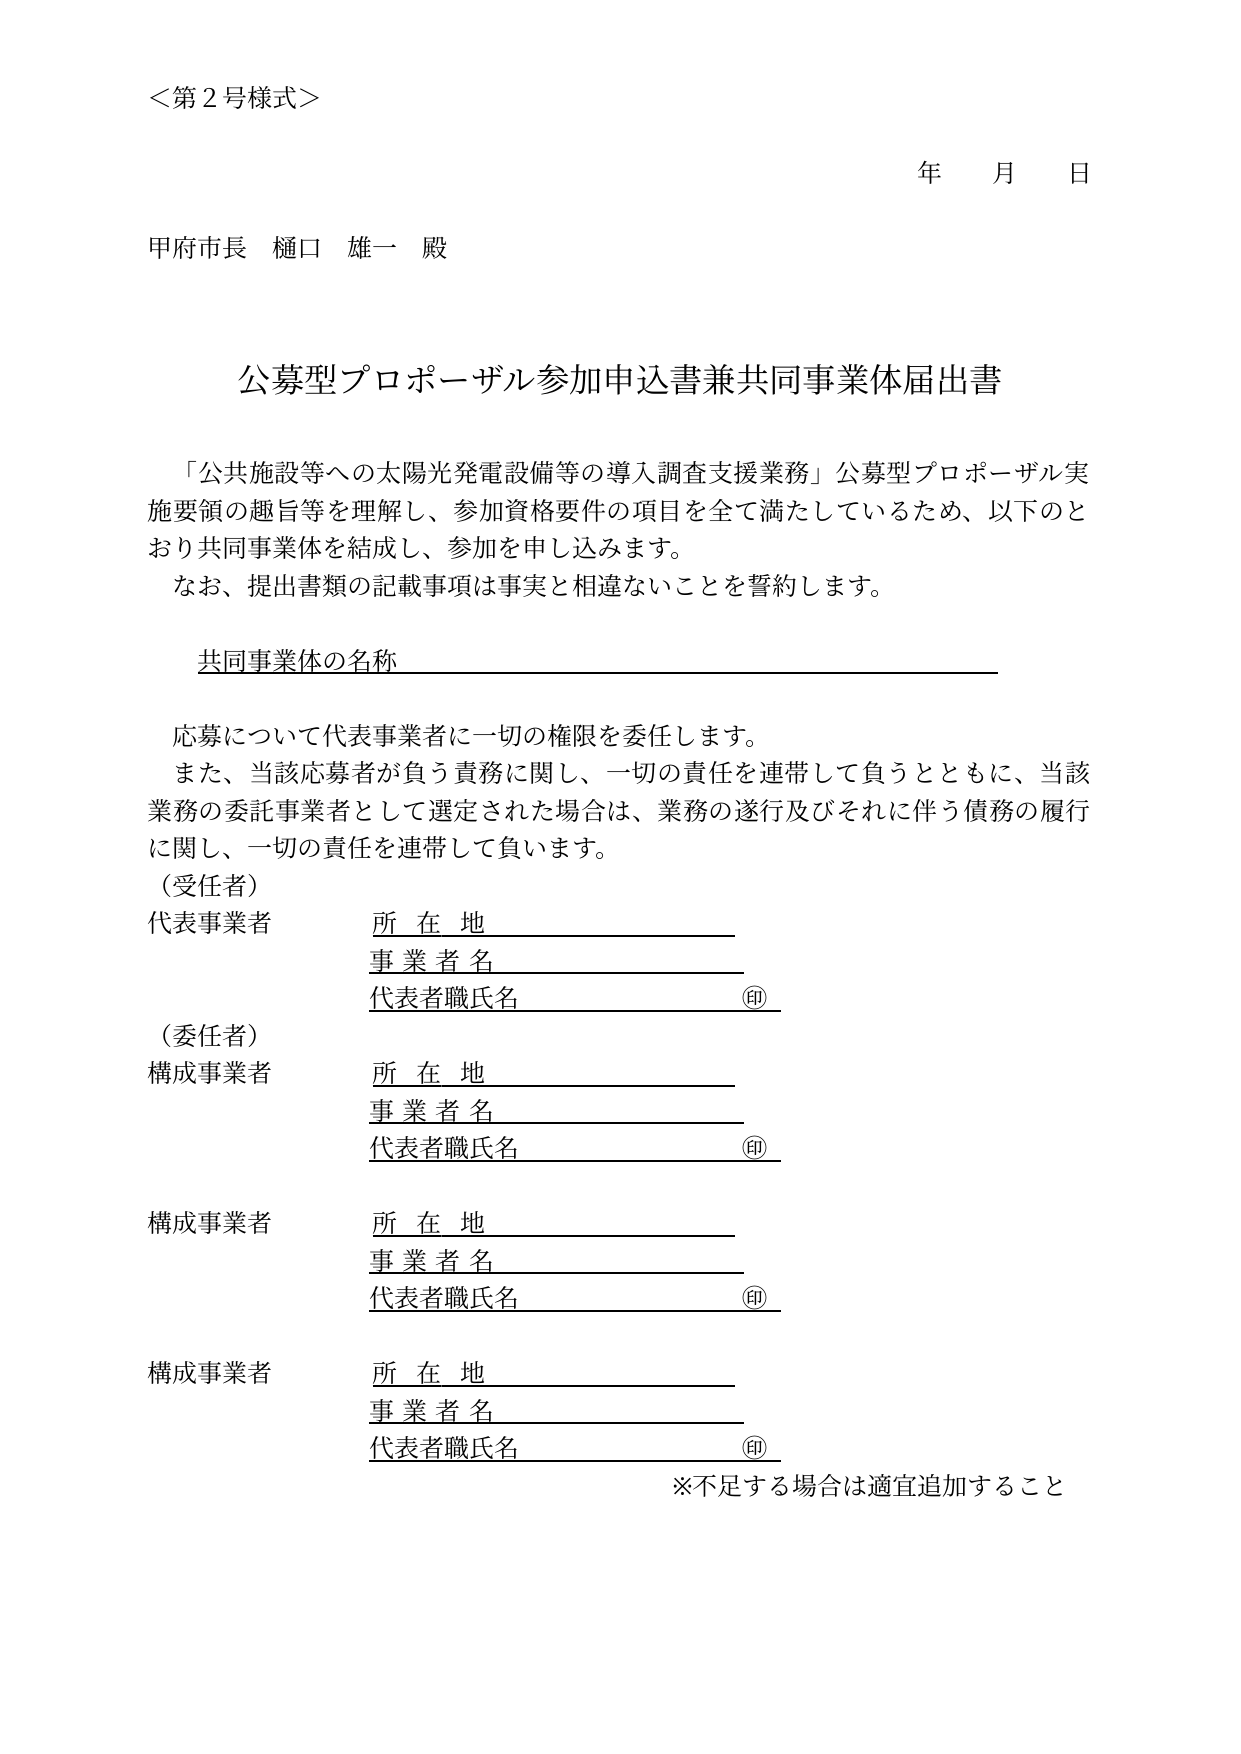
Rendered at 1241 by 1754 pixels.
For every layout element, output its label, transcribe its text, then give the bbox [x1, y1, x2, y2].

text 事業者名 [148, 1091, 1092, 1128]
text なお、提出書類の記載事項は事実と相違ないことを誓約します。 [148, 566, 1092, 603]
text ※不足する場合は適宜追加すること [148, 1466, 1067, 1503]
text 共同事業体の名称 [148, 641, 1092, 678]
text 代表者職氏名 ㊞ [148, 1128, 1092, 1166]
text 年 月 日 [148, 153, 1092, 191]
text 代表者職氏名 ㊞ [148, 1278, 1092, 1316]
text 甲府市長 樋口 雄一 殿 [148, 228, 1092, 266]
text また、当該応募者が負う責務に関し、一切の責任を連帯して負うとともに、当該業務の委託事業者として選定された場合は、業務の遂行及びそれに伴う債務の履行に関し、一切の責任を連帯して負います。 [148, 753, 1092, 866]
text 構成事業者 所在地 [148, 1053, 1092, 1091]
text （委任者） [148, 1016, 1092, 1053]
text 代表者職氏名 ㊞ [148, 978, 1092, 1016]
text （受任者） [148, 866, 1092, 903]
text 代表者職氏名 ㊞ [148, 1428, 1092, 1466]
text 事業者名 [148, 1391, 1092, 1428]
text 「公共施設等への太陽光発電設備等の導入調査支援業務」公募型プロポーザル実施要領の趣旨等を理解し、参加資格要件の項目を全て満たしているため、以下のとおり共同事業体を結成し、参加を申し込みます。 [148, 453, 1092, 566]
text 事業者名 [148, 941, 1092, 978]
text 構成事業者 所在地 [148, 1353, 1092, 1391]
text 代表事業者 所在地 [148, 903, 1092, 941]
text 公募型プロポーザル参加申込書兼共同事業体届出書 [148, 341, 1092, 416]
text 事業者名 [148, 1241, 1092, 1278]
text 構成事業者 所在地 [148, 1203, 1092, 1241]
text 応募について代表事業者に一切の権限を委任します。 [148, 716, 1092, 753]
text ＜第２号様式＞ [148, 78, 1092, 116]
